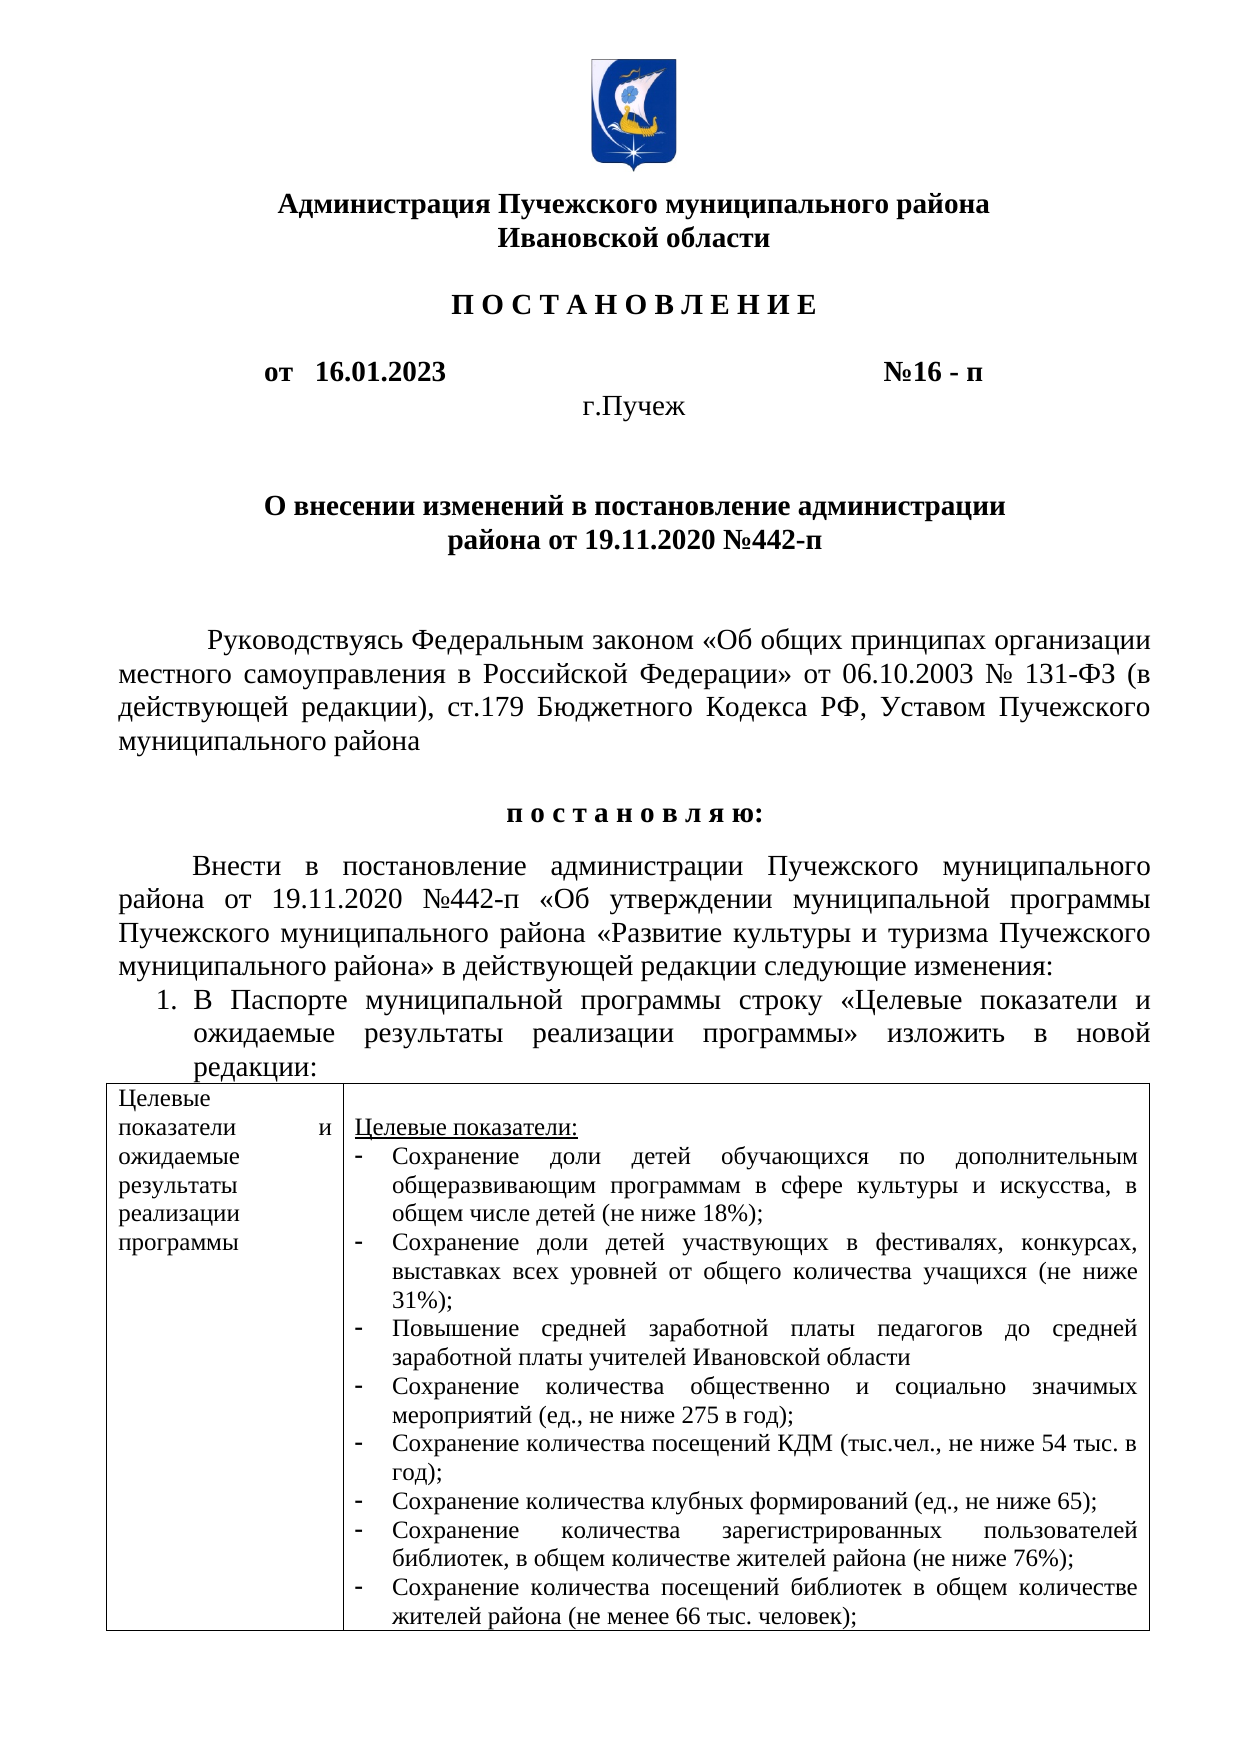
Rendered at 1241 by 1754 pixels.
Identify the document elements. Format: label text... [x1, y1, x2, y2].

text района от 19.11.2020 №442-п [118, 522, 1152, 555]
table_cell г.Пучеж [118, 388, 1149, 421]
table_cell Администрация Пучежского муниципального района Ивановской области П О С Т А Н О В Л Е Н И Е [118, 186, 1149, 354]
text Руководствуясь Федеральным законом «Об общих принципах организации местного самоуправления в Российской Федерации» от 06.10.2003 № 131-ФЗ (в действующей редакции), ст.179 Бюджетного Кодекса РФ, Уставом Пучежского муниципального района [118, 622, 1152, 757]
picture [591, 59, 677, 172]
table_header [118, 59, 1149, 186]
text п о с т а н о в л я ю: [118, 795, 1152, 828]
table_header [344, 1084, 1149, 1630]
list В Паспорте муниципальной программы строку «Целевые показатели и ожидаемые результаты реализации программы» изложить в новой редакции: [156, 982, 1152, 1082]
text Внести в постановление администрации Пучежского муниципального района от 19.11.2020 №442-п «Об утверждении муниципальной программы Пучежского муниципального района «Развитие культуры и туризма Пучежского муниципального района» в действующей редакции следующие изменения: [118, 848, 1152, 982]
table_cell от 16.01.2023 №16 - п [118, 354, 1149, 388]
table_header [107, 1084, 343, 1630]
text О внесении изменений в постановление администрации [118, 488, 1152, 522]
